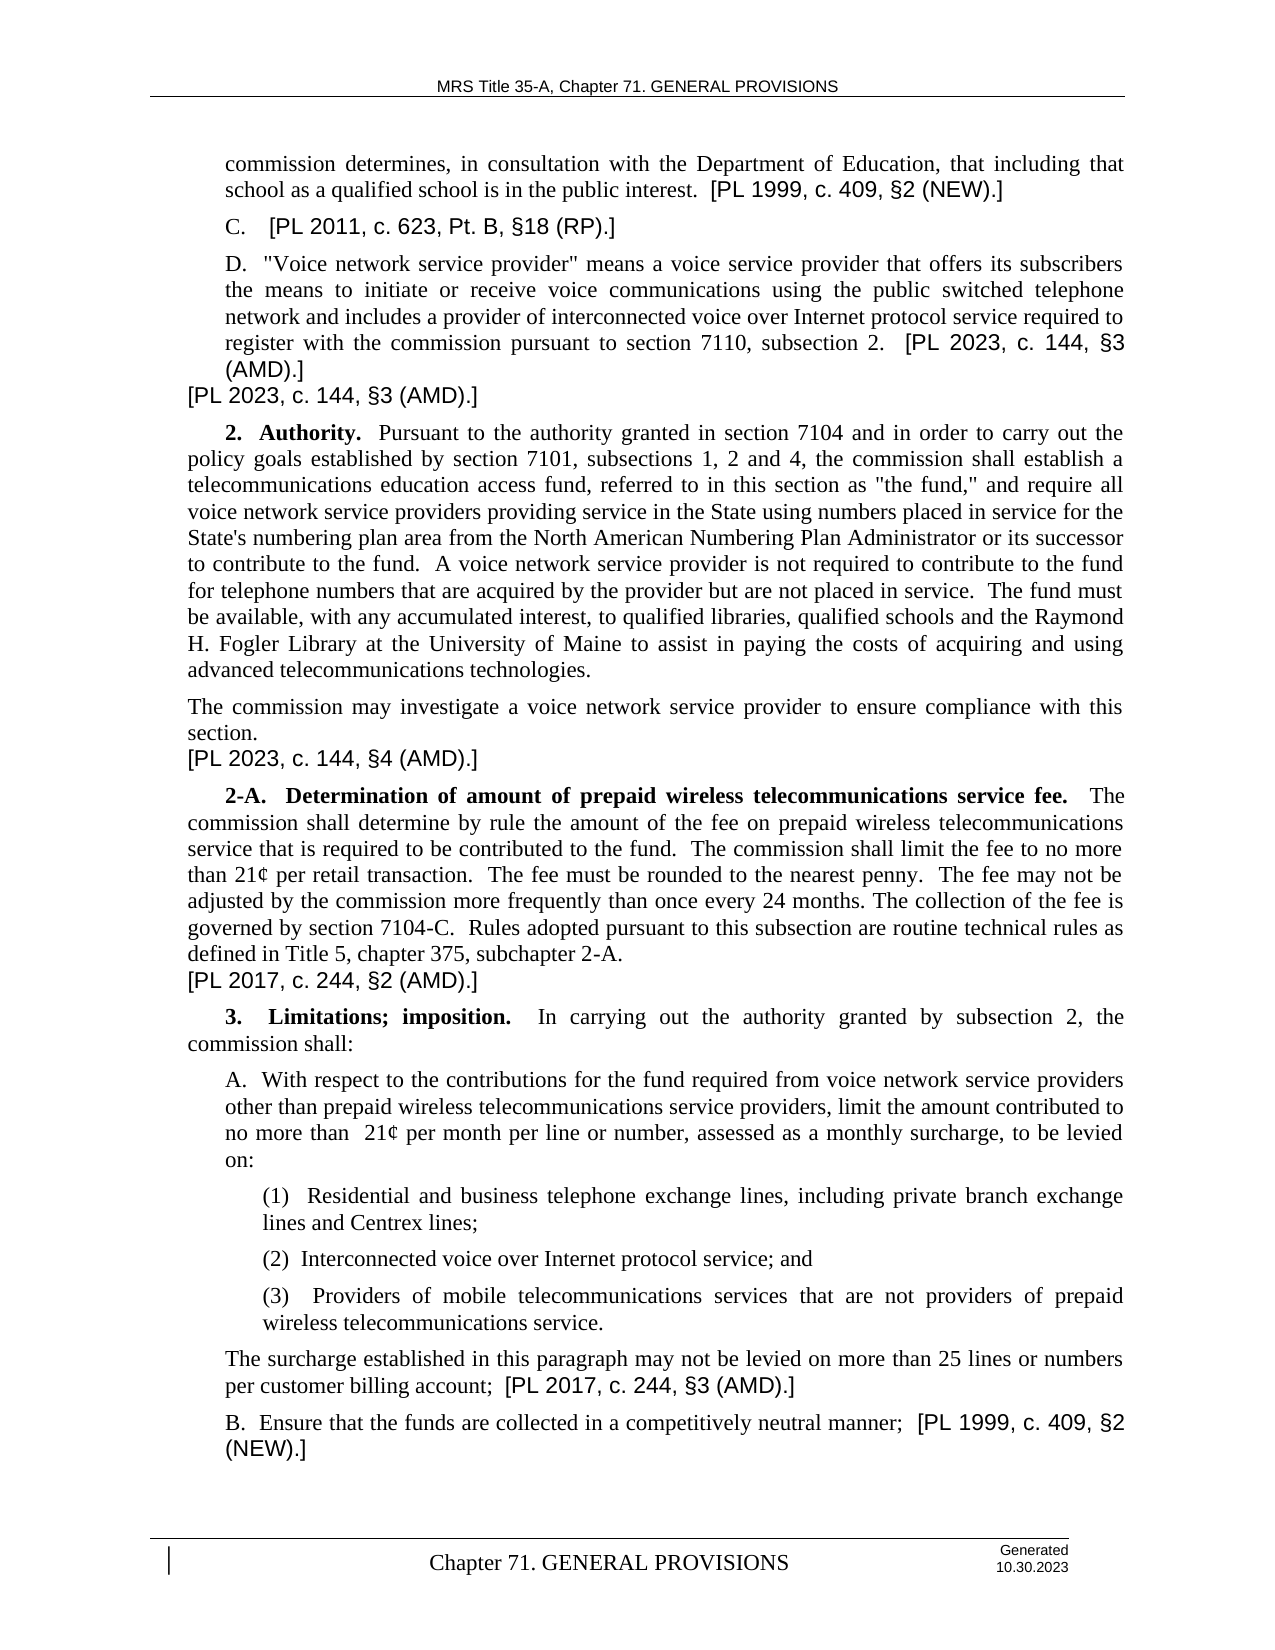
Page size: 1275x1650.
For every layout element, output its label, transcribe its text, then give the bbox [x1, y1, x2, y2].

text 3. Limitations; imposition. In carrying out the authority granted by subsection 2, the commission shall: [187, 1003, 1125, 1056]
text D. "Voice network service provider" means a voice service provider that offers its subscribers the means to initiate or receive voice communications using the public switched telephone network and includes a provider of interconnected voice over Internet protocol service required to register with the commission pursuant to section 7110, subsection 2. [PL 2023, c. 144, §3 (AMD).] [225, 250, 1125, 382]
text The commission may investigate a voice network service provider to ensure compliance with this section. [187, 693, 1125, 745]
text C. [PL 2011, c. 623, Pt. B, §18 (RP).] [225, 213, 1125, 240]
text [225, 150, 1125, 203]
text (3) Providers of mobile telecommunications services that are not providers of prepaid wireless telecommunications service. [262, 1282, 1125, 1335]
text (1) Residential and business telephone exchange lines, including private branch exchange lines and Centrex lines; [262, 1182, 1125, 1235]
text [PL 2023, c. 144, §3 (AMD).] [187, 382, 1125, 408]
text [PL 2023, c. 144, §4 (AMD).] [187, 745, 1125, 772]
text [PL 2017, c. 244, §2 (AMD).] [187, 967, 1125, 993]
text B. Ensure that the funds are collected in a competitively neutral manner; [PL 1999, c. 409, §2 (NEW).] [225, 1409, 1125, 1461]
text 2. Authority. Pursuant to the authority granted in section 7104 and in order to carry out the policy goals established by section 7101, subsections 1, 2 and 4, the commission shall establish a telecommunications education access fund, referred to in this section as "the fund," and require all voice network service providers providing service in the State using numbers placed in service for the State's numbering plan area from the North American Numbering Plan Administrator or its successor to contribute to the fund. A voice network service provider is not required to contribute to the fund for telephone numbers that are acquired by the provider but are not placed in service. The fund must be available, with any accumulated interest, to qualified libraries, qualified schools and the Raymond H. Fogler Library at the University of Maine to assist in paying the costs of acquiring and using advanced telecommunications technologies. [187, 419, 1125, 682]
text The surcharge established in this paragraph may not be levied on more than 25 lines or numbers per customer billing account; [PL 2017, c. 244, §3 (AMD).] [225, 1345, 1125, 1398]
text (2) Interconnected voice over Internet protocol service; and [262, 1246, 1125, 1272]
text 2-A. Determination of amount of prepaid wireless telecommunications service fee. The commission shall determine by rule the amount of the fee on prepaid wireless telecommunications service that is required to be contributed to the fund. The commission shall limit the fee to no more than 21¢ per retail transaction. The fee must be rounded to the nearest penny. The fee may not be adjusted by the commission more frequently than once every 24 months. The collection of the fee is governed by section 7104‑C. Rules adopted pursuant to this subsection are routine technical rules as defined in Title 5, chapter 375, subchapter 2‑A. [187, 782, 1125, 967]
text A. With respect to the contributions for the fund required from voice network service providers other than prepaid wireless telecommunications service providers, limit the amount contributed to no more than 21¢ per month per line or number, assessed as a monthly surcharge, to be levied on: [225, 1067, 1125, 1172]
